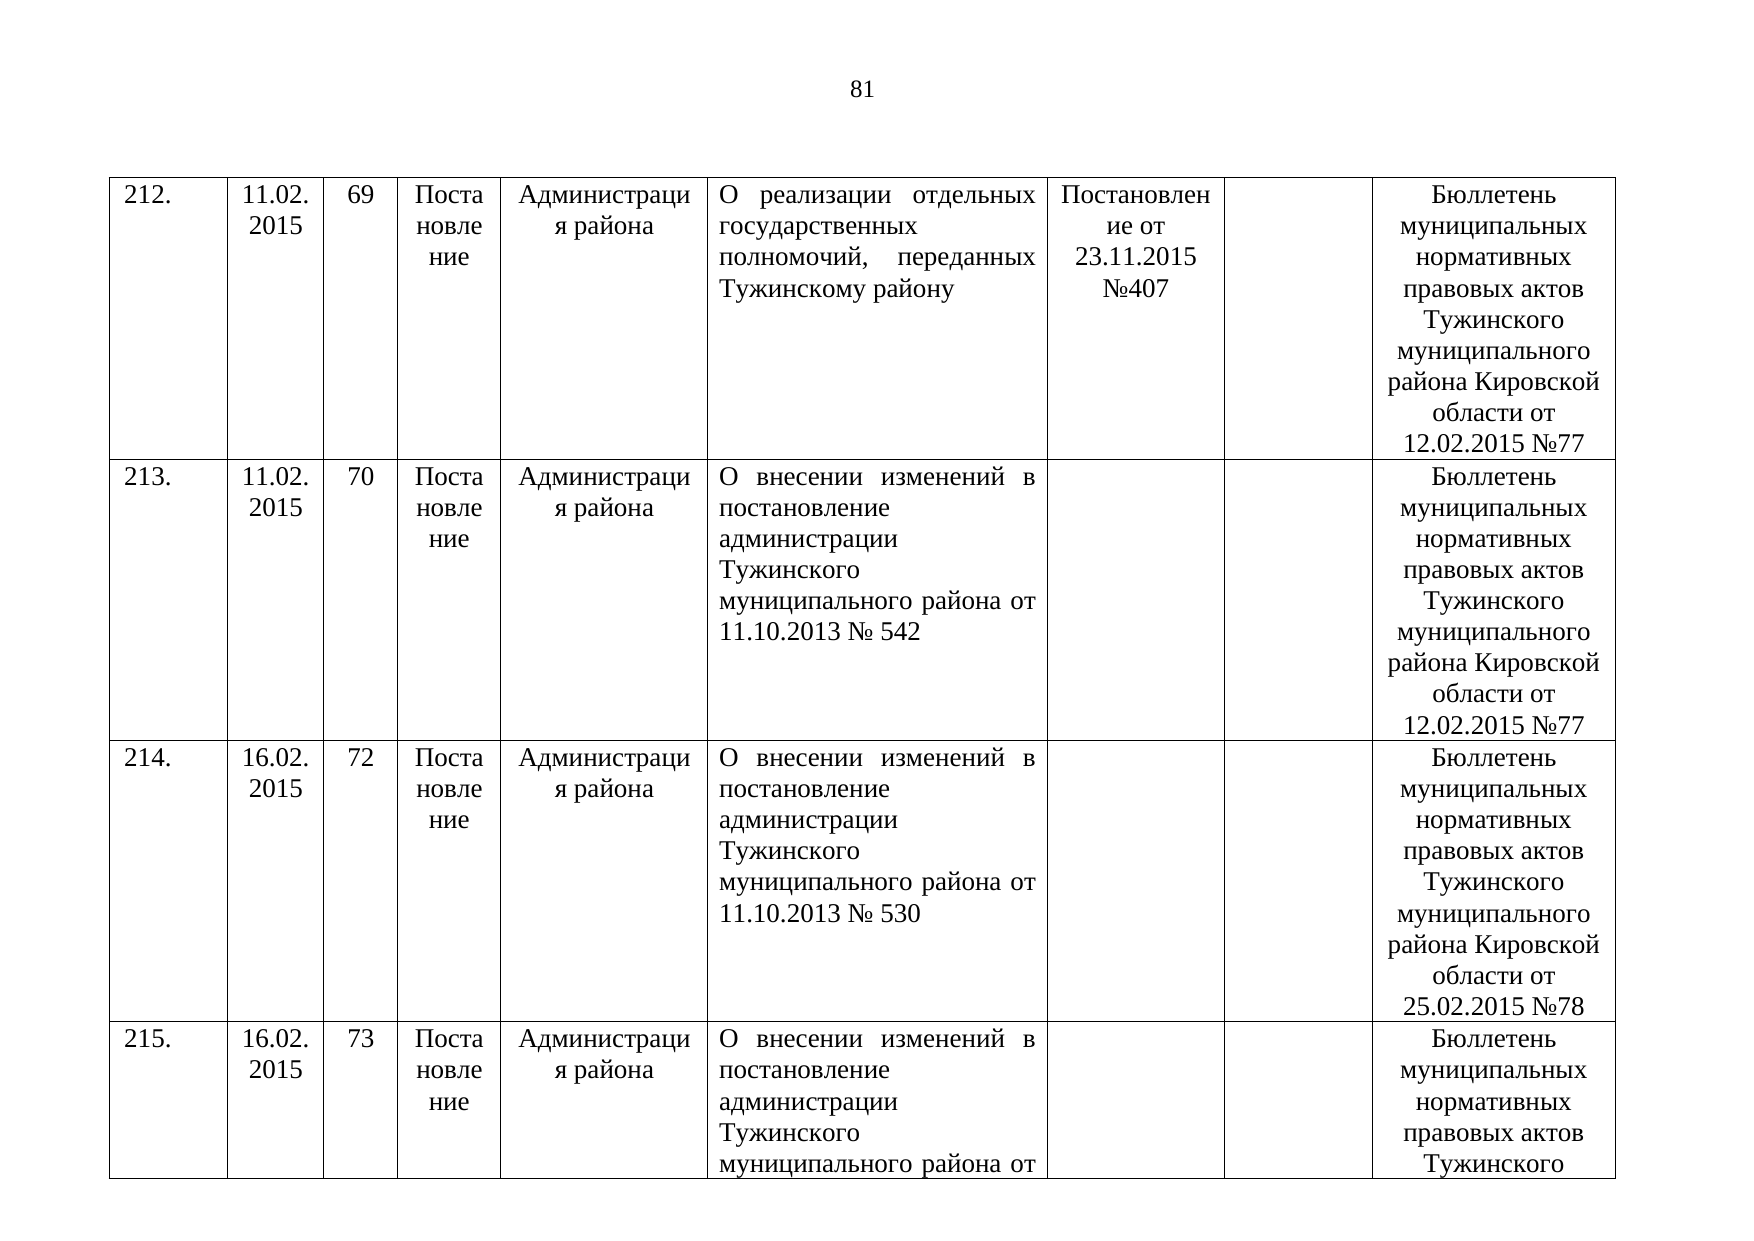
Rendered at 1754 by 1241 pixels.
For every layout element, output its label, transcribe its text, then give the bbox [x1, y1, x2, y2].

table_cell Администрация района [501, 460, 707, 740]
table_cell [1048, 460, 1224, 740]
table_cell 16.02.2015 [228, 1022, 323, 1178]
table_cell [1225, 178, 1372, 458]
table_cell [1048, 1022, 1224, 1178]
table_cell 70 [324, 460, 397, 740]
table_cell О реализации отдельных государственных полномочий, переданных Тужинскому району [708, 178, 1047, 458]
table_cell [110, 1022, 227, 1178]
table_cell 73 [324, 1022, 397, 1178]
table_cell Постановление [398, 741, 500, 1021]
table_cell [110, 460, 227, 740]
table_cell [1225, 460, 1372, 740]
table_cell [708, 1022, 1047, 1178]
table_cell 16.02.2015 [228, 741, 323, 1021]
table_cell Постановление [398, 178, 500, 458]
table_cell [1048, 741, 1224, 1021]
table_cell [110, 178, 227, 458]
table_cell Постановление [398, 1022, 500, 1178]
table_cell 11.02.2015 [228, 460, 323, 740]
table_cell Администрация района [501, 741, 707, 1021]
table_cell Бюллетень муниципальных нормативных правовых актов Тужинского муниципального района Кировской области от 25.02.2015 №78 [1373, 741, 1615, 1021]
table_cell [1373, 1022, 1615, 1178]
table_cell 69 [324, 178, 397, 458]
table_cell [501, 1022, 707, 1178]
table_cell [1373, 178, 1615, 458]
table_cell О внесении изменений в постановление администрации Тужинского муниципального района от 11.10.2013 № 542 [708, 460, 1047, 740]
table_cell Постановление от 23.11.2015 №407 [1048, 178, 1224, 458]
table_cell [1225, 741, 1372, 1021]
table_cell Постановление [398, 460, 500, 740]
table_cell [501, 178, 707, 458]
table_cell Бюллетень муниципальных нормативных правовых актов Тужинского муниципального района Кировской области от 12.02.2015 №77 [1373, 460, 1615, 740]
table_cell [1225, 1022, 1372, 1178]
table_cell О внесении изменений в постановление администрации Тужинского муниципального района от 11.10.2013 № 530 [708, 741, 1047, 1021]
table_cell 72 [324, 741, 397, 1021]
table_cell 11.02.2015 [228, 178, 323, 458]
table_cell [110, 741, 227, 1021]
